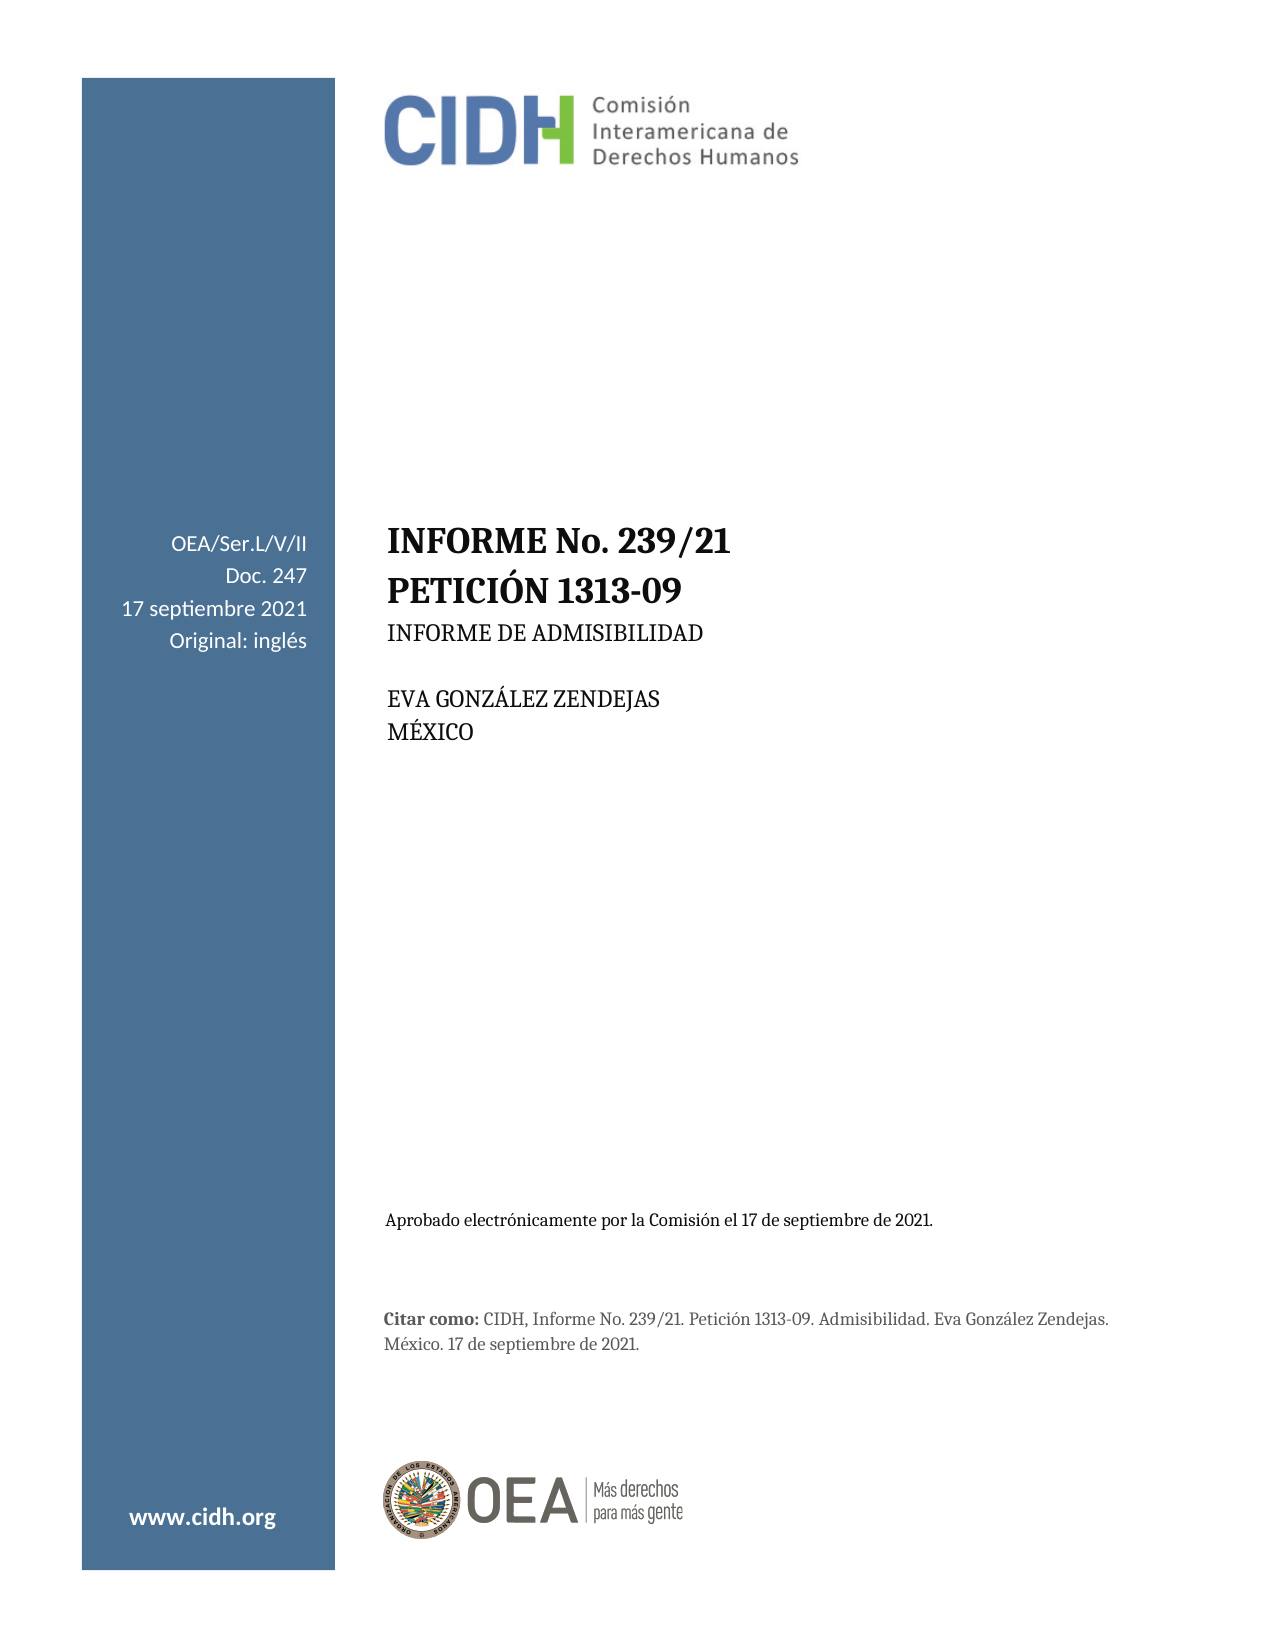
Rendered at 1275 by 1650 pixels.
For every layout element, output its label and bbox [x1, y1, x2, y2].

picture [383, 1461, 683, 1539]
picture [375, 87, 810, 172]
